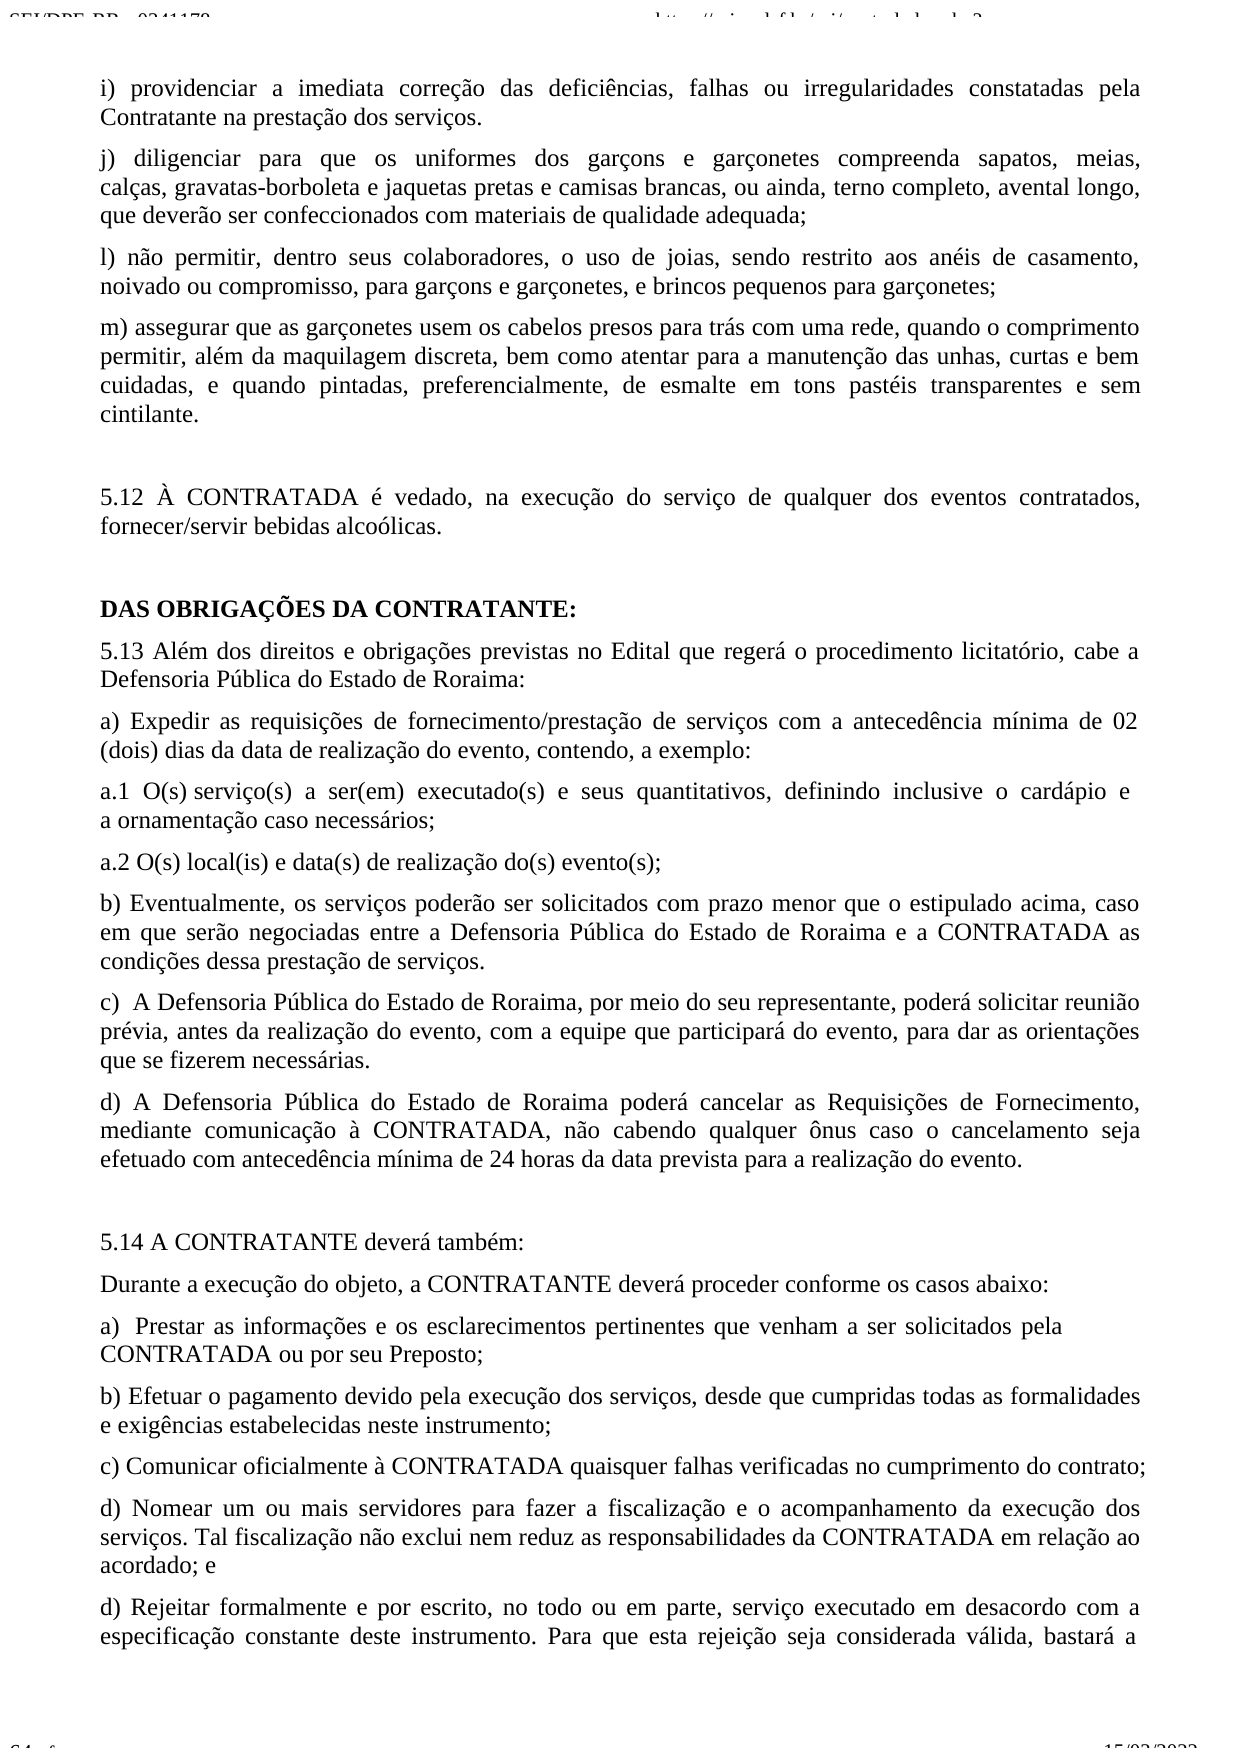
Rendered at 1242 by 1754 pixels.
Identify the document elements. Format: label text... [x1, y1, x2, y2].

list O(s) local(is) e data(s) de realização do(s) evento(s); [100, 847, 1179, 875]
list Efetuar o pagamento devido pela execução dos serviços, desde que cumpridas todas as formalidades e exigências estabelecidas neste instrumento; [100, 1381, 1141, 1438]
subtitle DAS OBRIGAÇÕES DA CONTRATANTE: [100, 594, 1179, 623]
list Expedir as requisições de fornecimento/prestação de serviços com a antecedência mínima de 02 (dois) dias da data de realização do evento, contendo, a exemplo: [100, 706, 1141, 764]
list diligenciar para que os uniformes dos garçons e garçonetes compreenda sapatos, meias, calças, gravatas-borboleta e jaquetas pretas e camisas brancas, ou ainda, terno completo, avental longo, que deverão ser confeccionados com materiais de qualidade adequada; [100, 143, 1141, 229]
list providenciar a imediata correção das deficiências, falhas ou irregularidades constatadas pela Contratante na prestação dos serviços. [100, 73, 1141, 130]
list Nomear um ou mais servidores para fazer a fiscalização e o acompanhamento da execução dos serviços. Tal fiscalização não exclui nem reduz as responsabilidades da CONTRATADA em relação ao acordado; e [100, 1493, 1141, 1579]
list À CONTRATADA é vedado, na execução do serviço de qualquer dos eventos contratados, fornecer/servir bebidas alcoólicas. [100, 482, 1141, 540]
text Durante a execução do objeto, a CONTRATANTE deverá proceder conforme os casos abaixo: [100, 1269, 1179, 1298]
list O(s) serviço(s) a ser(em) executado(s) e seus quantitativos, definindo inclusive o cardápio e a ornamentação caso necessários; [100, 776, 1141, 834]
list assegurar que as garçonetes usem os cabelos presos para trás com uma rede, quando o comprimento permitir, além da maquilagem discreta, bem como atentar para a manutenção das unhas, curtas e bem cuidadas, e quando pintadas, preferencialmente, de esmalte em tons pastéis transparentes e sem cintilante. [100, 312, 1141, 427]
list A Defensoria Pública do Estado de Roraima poderá cancelar as Requisições de Fornecimento, mediante comunicação à CONTRATADA, não cabendo qualquer ônus caso o cancelamento seja efetuado com antecedência mínima de 24 horas da data prevista para a realização do evento. [100, 1087, 1141, 1173]
list Eventualmente, os serviços poderão ser solicitados com prazo menor que o estipulado acima, caso em que serão negociadas entre a Defensoria Pública do Estado de Roraima e a CONTRATADA as condições dessa prestação de serviços. [100, 888, 1141, 974]
list Prestar as informações e os esclarecimentos pertinentes que venham a ser solicitados pela CONTRATADA ou por seu Preposto; [100, 1311, 1141, 1368]
text d) Rejeitar formalmente e por escrito, no todo ou em parte, serviço executado em desacordo com a especificação constante deste instrumento. Para que esta rejeição seja considerada válida, bastará a [100, 1592, 1141, 1649]
list A Defensoria Pública do Estado de Roraima, por meio do seu representante, poderá solicitar reunião prévia, antes da realização do evento, com a equipe que participará do evento, para dar as orientações que se fizerem necessárias. [100, 987, 1141, 1074]
list não permitir, dentro seus colaboradores, o uso de joias, sendo restrito aos anéis de casamento, noivado ou compromisso, para garçons e garçonetes, e brincos pequenos para garçonetes; [100, 242, 1141, 300]
list Comunicar oficialmente à CONTRATADA quaisquer falhas verificadas no cumprimento do contrato; [100, 1451, 1179, 1480]
list Além dos direitos e obrigações previstas no Edital que regerá o procedimento licitatório, cabe a Defensoria Pública do Estado de Roraima: [100, 636, 1141, 693]
list A CONTRATANTE deverá também: [100, 1227, 1179, 1256]
